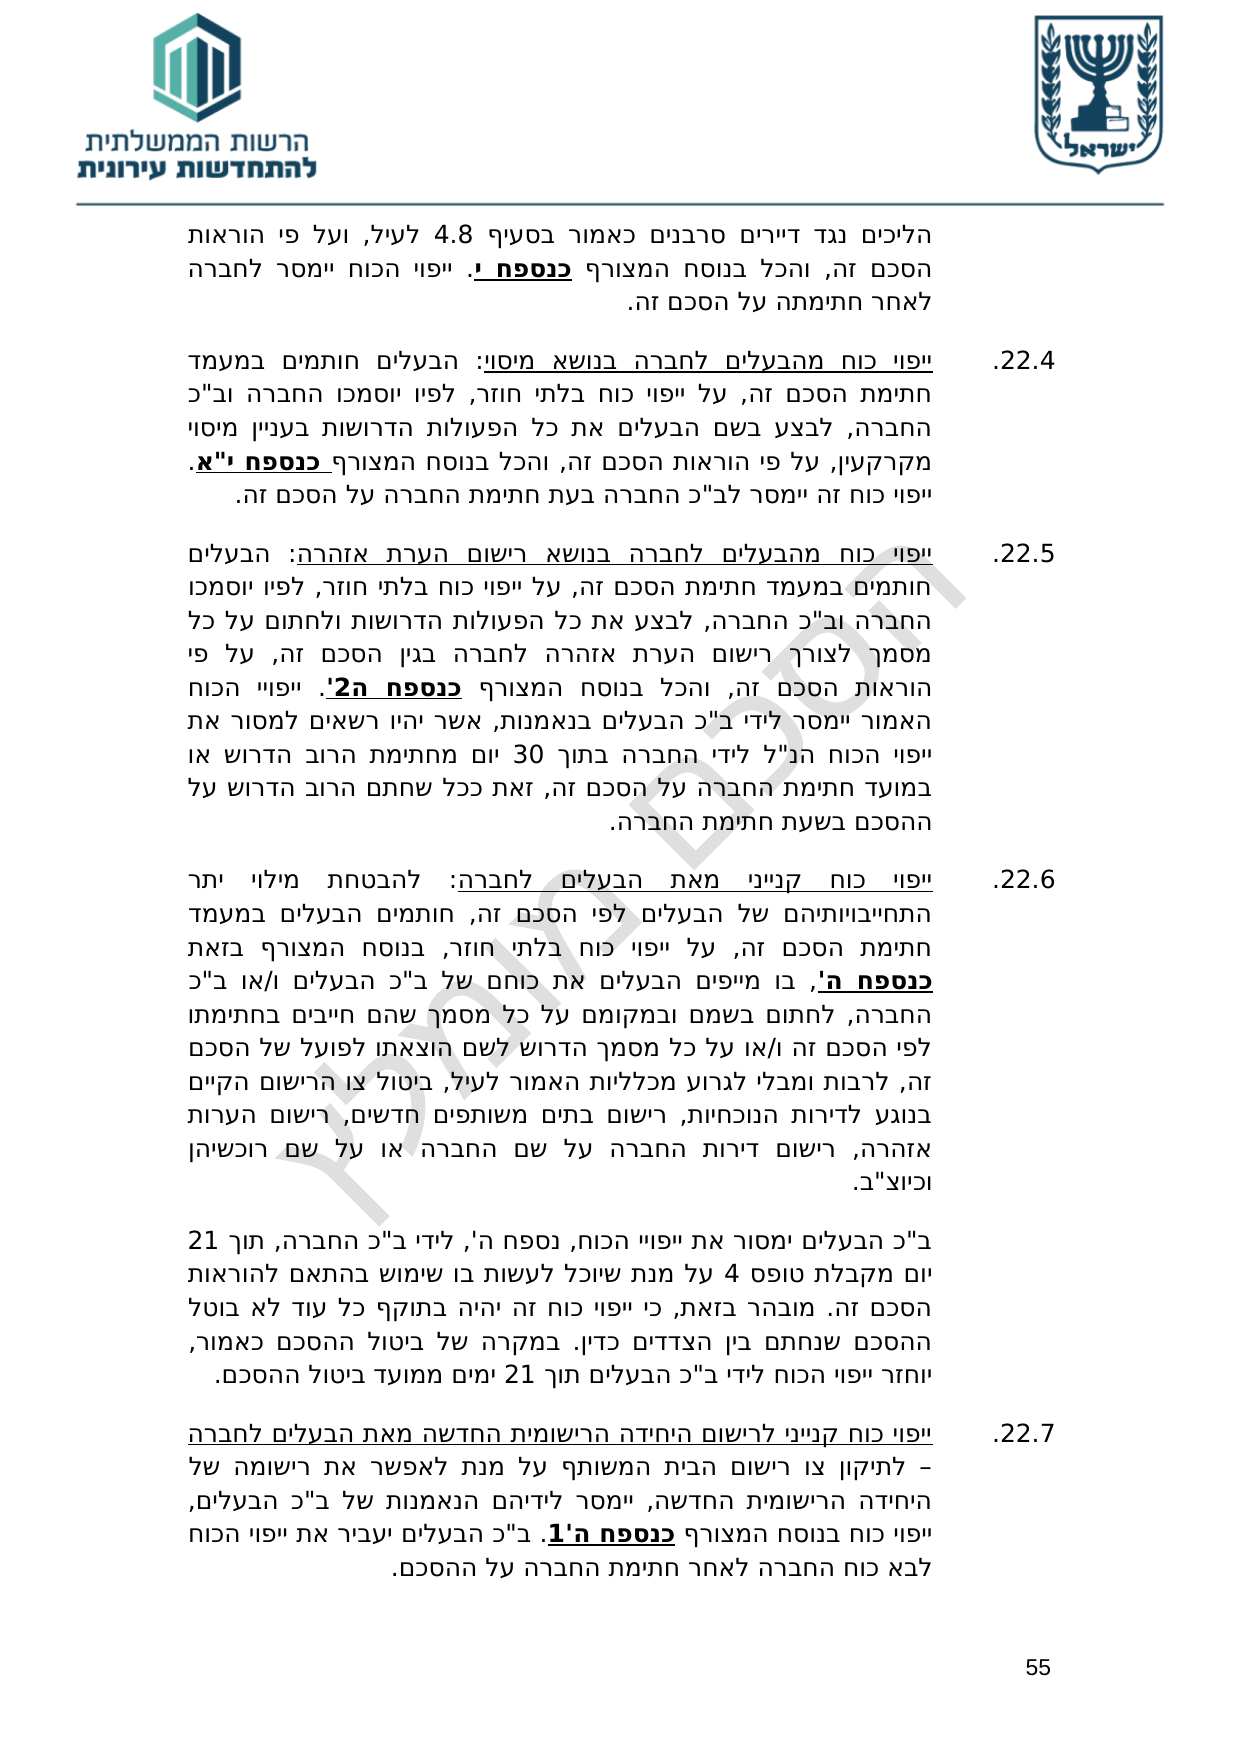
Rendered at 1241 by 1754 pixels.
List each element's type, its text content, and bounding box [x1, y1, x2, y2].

list ייפוי כוח קנייני מאת הבעלים לחברה: להבטחת מילוי יתר התחייבויותיהם של הבעלים לפי הסכם זה, חותמים הבעלים במעמד חתימת הסכם זה, על ייפוי כוח בלתי חוזר, בנוסח המצורף בזאת כנספח ה', בו מייפים הבעלים את כוחם של ב"כ הבעלים ו/או ב"כ החברה, לחתום בשמם ובמקומם על כל מסמך שהם חייבים בחתימתו לפי הסכם זה ו/או על כל מסמך הדרוש לשם הוצאתו לפועל של הסכם זה, לרבות ומבלי לגרוע מכלליות האמור לעיל, ביטול צו הרישום הקיים בנוגע לדירות הנוכחיות, רישום בתים משותפים חדשים, רישום הערות אזהרה, רישום דירות החברה על שם החברה או על שם רוכשיהן וכיוצ"ב. [187, 866, 992, 1197]
list ייפוי כוח מהבעלים לחברה בנושא מיסוי: הבעלים חותמים במעמד חתימת הסכם זה, על ייפוי כוח בלתי חוזר, לפיו יוסמכו החברה וב"כ החברה, לבצע בשם הבעלים את כל הפעולות הדרושות בעניין מיסוי מקרקעין, על פי הוראות הסכם זה, והכל בנוסח המצורף כנספח י"א. ייפוי כוח זה יימסר לב"כ החברה בעת חתימת החברה על הסכם זה. [187, 346, 992, 509]
picture [0, 13, 1241, 217]
text ב"כ הבעלים ימסור את ייפויי הכוח, נספח ה', לידי ב"כ החברה, תוך 21 יום מקבלת טופס 4 על מנת שיוכל לעשות בו שימוש בהתאם להוראות הסכם זה. מובהר בזאת, כי ייפוי כוח זה יהיה בתוקף כל עוד לא בוטל ההסכם שנחתם בין הצדדים כדין. במקרה של ביטול ההסכם כאמור, יוחזר ייפוי הכוח לידי ב"כ הבעלים תוך 21 ימים ממועד ביטול ההסכם. [187, 1226, 933, 1389]
list ייפוי כוח מהבעלים לחברה בנושא רישום הערת אזהרה: הבעלים חותמים במעמד חתימת הסכם זה, על ייפוי כוח בלתי חוזר, לפיו יוסמכו החברה וב"כ החברה, לבצע את כל הפעולות הדרושות ולחתום על כל מסמך לצורך רישום הערת אזהרה לחברה בגין הסכם זה, על פי הוראות הסכם זה, והכל בנוסח המצורף כנספח ה2'. ייפויי הכוח האמור יימסר לידי ב"כ הבעלים בנאמנות, אשר יהיו רשאים למסור את ייפוי הכוח הנ"ל לידי החברה בתוך 30 יום מחתימת הרוב הדרוש או במועד חתימת החברה על הסכם זה, זאת ככל שחתם הרוב הדרוש על ההסכם בשעת חתימת החברה. [187, 539, 992, 836]
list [187, 150, 992, 317]
list ייפוי כוח קנייני לרישום היחידה הרישומית החדשה מאת הבעלים לחברה – לתיקון צו רישום הבית המשותף על מנת לאפשר את רישומה של היחידה הרישומית החדשה, יימסר לידיהם הנאמנות של ב"כ הבעלים, ייפוי כוח בנוסח המצורף כנספח ה'1. ב"כ הבעלים יעביר את ייפוי הכוח לבא כוח החברה לאחר חתימת החברה על ההסכם. [187, 1419, 992, 1582]
